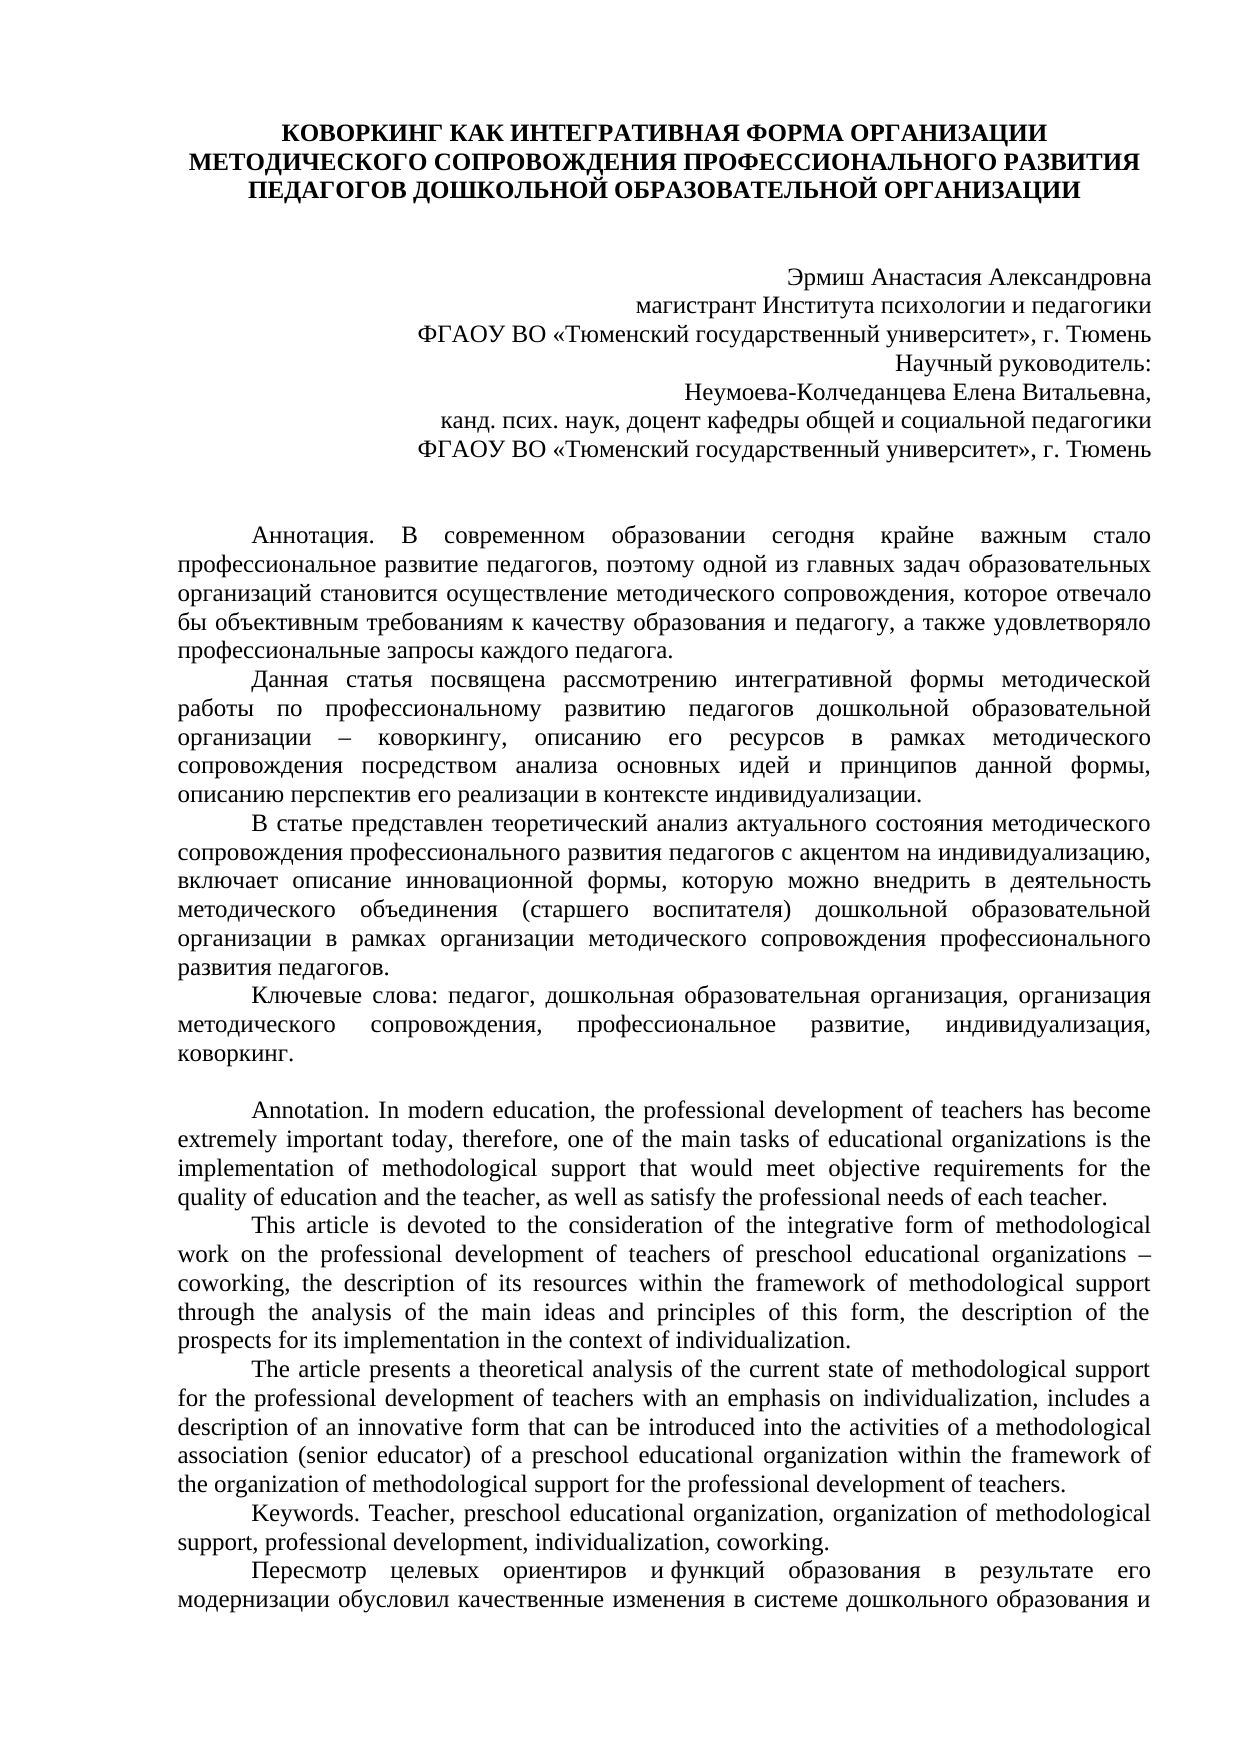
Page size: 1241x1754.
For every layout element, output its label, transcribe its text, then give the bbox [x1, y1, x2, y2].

text В статье представлен теоретический анализ актуального состояния методического сопровождения профессионального развития педагогов с акцентом на индивидуализацию, включает описание инновационной формы, которую можно внедрить в деятельность методического объединения (старшего воспитателя) дошкольной образовательной организации в рамках организации методического сопровождения профессионального развития педагогов. [177, 808, 1152, 981]
text ФГАОУ ВО «Тюменский государственный университет», г. Тюмень [177, 319, 1152, 348]
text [177, 1556, 1152, 1613]
text Неумоева-Колчеданцева Елена Витальевна, [177, 377, 1152, 406]
text магистрант Института психологии и педагогики [177, 291, 1152, 319]
text канд. псих. наук, доцент кафедры общей и социальной педагогики [177, 406, 1152, 434]
text Annotation. In modern education, the professional development of teachers has become extremely important today, therefore, one of the main tasks of educational organizations is the implementation of methodological support that would meet objective requirements for the quality of education and the teacher, as well as satisfy the professional needs of each teacher. [177, 1096, 1152, 1211]
text Keywords. Teacher, preschool educational organization, organization of methodological support, professional development, individualization, coworking. [177, 1498, 1152, 1556]
text КОВОРКИНГ КАК ИНТЕГРАТИВНАЯ ФОРМА ОРГАНИЗАЦИИ МЕТОДИЧЕСКОГО СОПРОВОЖДЕНИЯ ПРОФЕССИОНАЛЬНОГО РАЗВИТИЯ ПЕДАГОГОВ ДОШКОЛЬНОЙ ОБРАЗОВАТЕЛЬНОЙ ОРГАНИЗАЦИИ [177, 118, 1152, 204]
text ФГАОУ ВО «Тюменский государственный университет», г. Тюмень [177, 434, 1152, 463]
text Эрмиш Анастасия Александровна [177, 262, 1152, 291]
text Научный руководитель: [177, 348, 1152, 377]
text The article presents a theoretical analysis of the current state of methodological support for the professional development of teachers with an emphasis on individualization, includes a description of an innovative form that can be introduced into the activities of a methodological association (senior educator) of a preschool educational organization within the framework of the organization of methodological support for the professional development of teachers. [177, 1354, 1152, 1498]
text Аннотация. В современном образовании сегодня крайне важным стало профессиональное развитие педагогов, поэтому одной из главных задач образовательных организаций становится осуществление методического сопровождения, которое отвечало бы объективным требованиям к качеству образования и педагогу, а также удовлетворяло профессиональные запросы каждого педагога. [177, 521, 1152, 664]
text Данная статья посвящена рассмотрению интегративной формы методической работы по профессиональному развитию педагогов дошкольной образовательной организации – коворкингу, описанию его ресурсов в рамках методического сопровождения посредством анализа основных идей и принципов данной формы, описанию перспектив его реализации в контексте индивидуализации. [177, 664, 1152, 808]
text Ключевые слова: педагог, дошкольная образовательная организация, организация методического сопровождения, профессиональное развитие, индивидуализация, коворкинг. [177, 981, 1152, 1067]
text This article is devoted to the consideration of the integrative form of methodological work on the professional development of teachers of preschool educational organizations – coworking, the description of its resources within the framework of methodological support through the analysis of the main ideas and principles of this form, the description of the prospects for its implementation in the context of individualization. [177, 1211, 1152, 1354]
